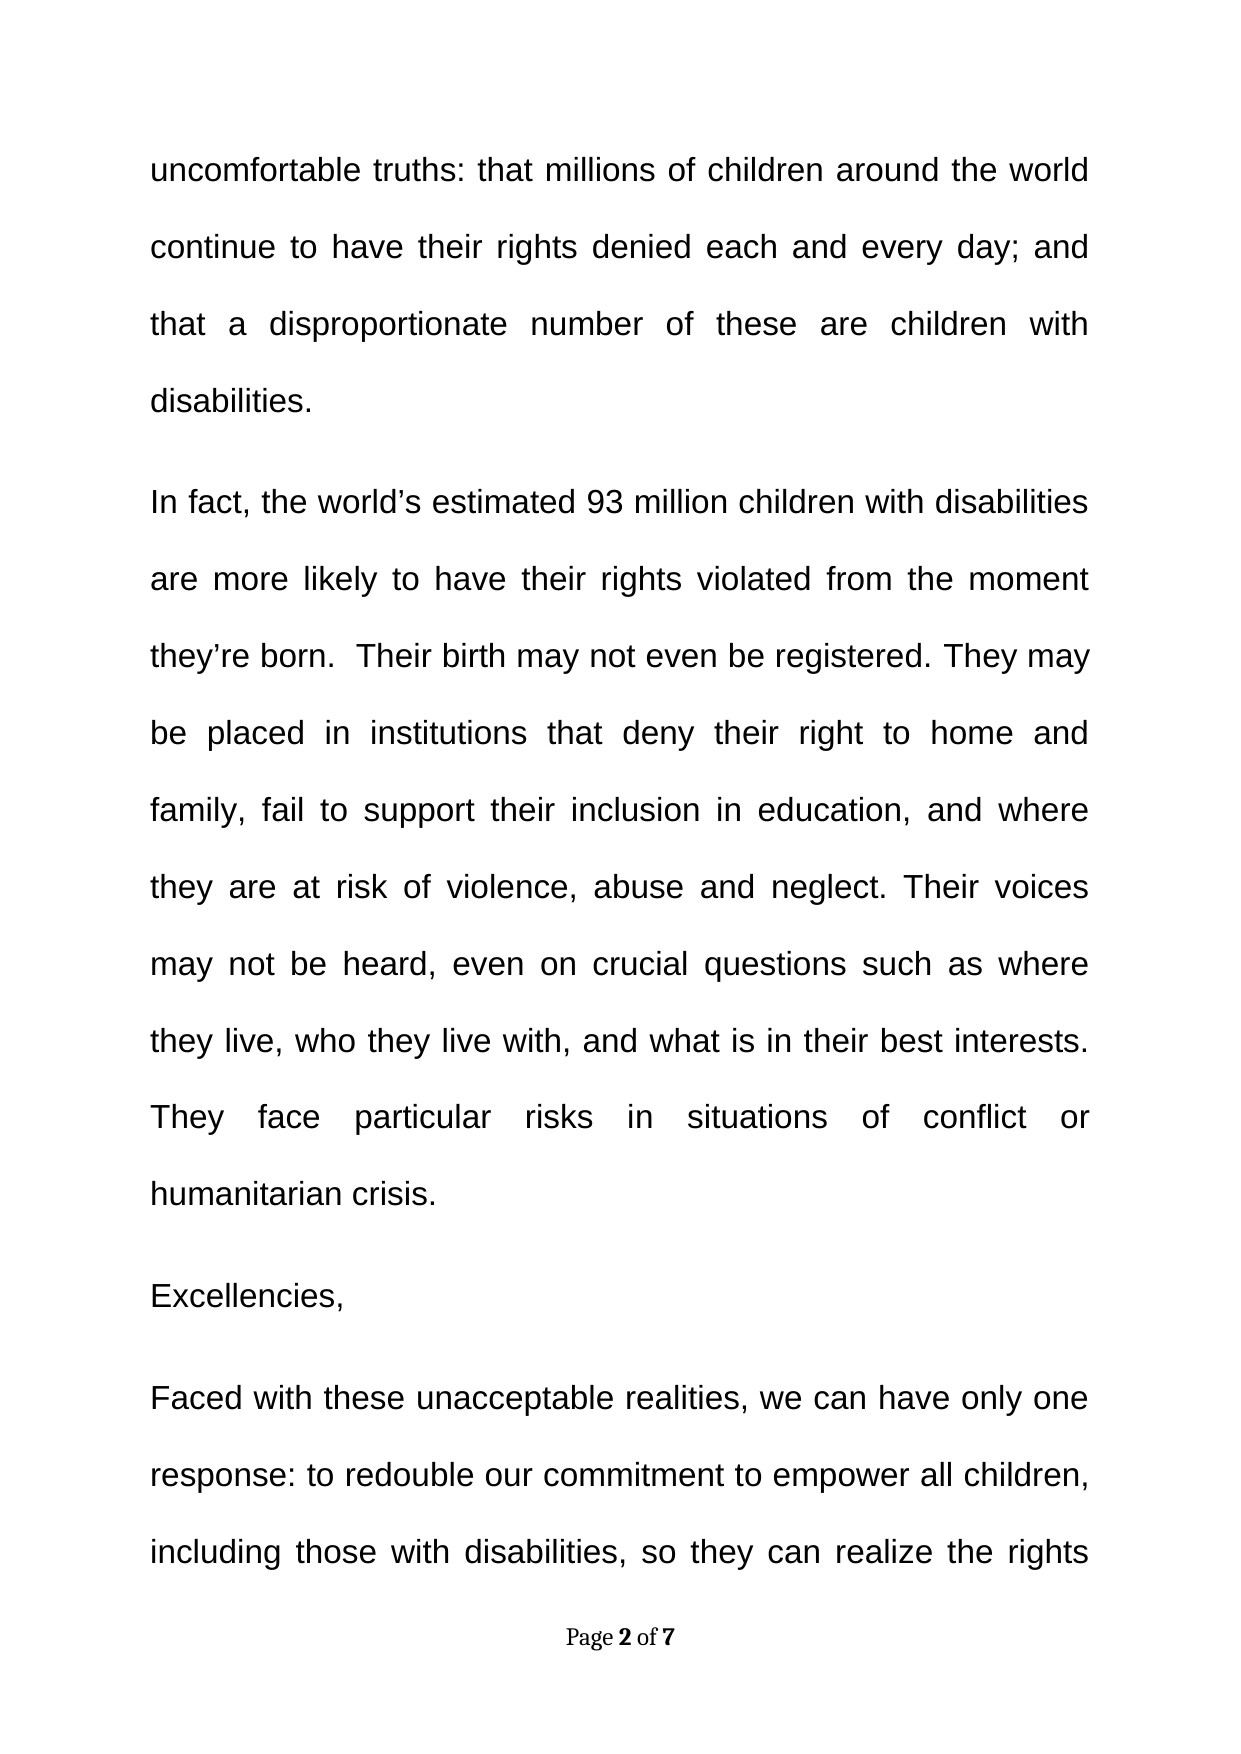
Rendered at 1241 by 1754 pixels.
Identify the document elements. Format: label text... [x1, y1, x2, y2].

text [150, 150, 1090, 419]
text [150, 1378, 1090, 1570]
text Excellencies, [150, 1276, 1090, 1315]
text In fact, the world’s estimated 93 million children with disabilities are more likely to have their rights violated from the moment they’re born. Their birth may not even be registered. They may be placed in institutions that deny their right to home and family, fail to support their inclusion in education, and where they are at risk of violence, abuse and neglect. Their voices may not be heard, even on crucial questions such as where they live, who they live with, and what is in their best interests. They face particular risks in situations of conflict or humanitarian crisis. [150, 482, 1090, 1213]
